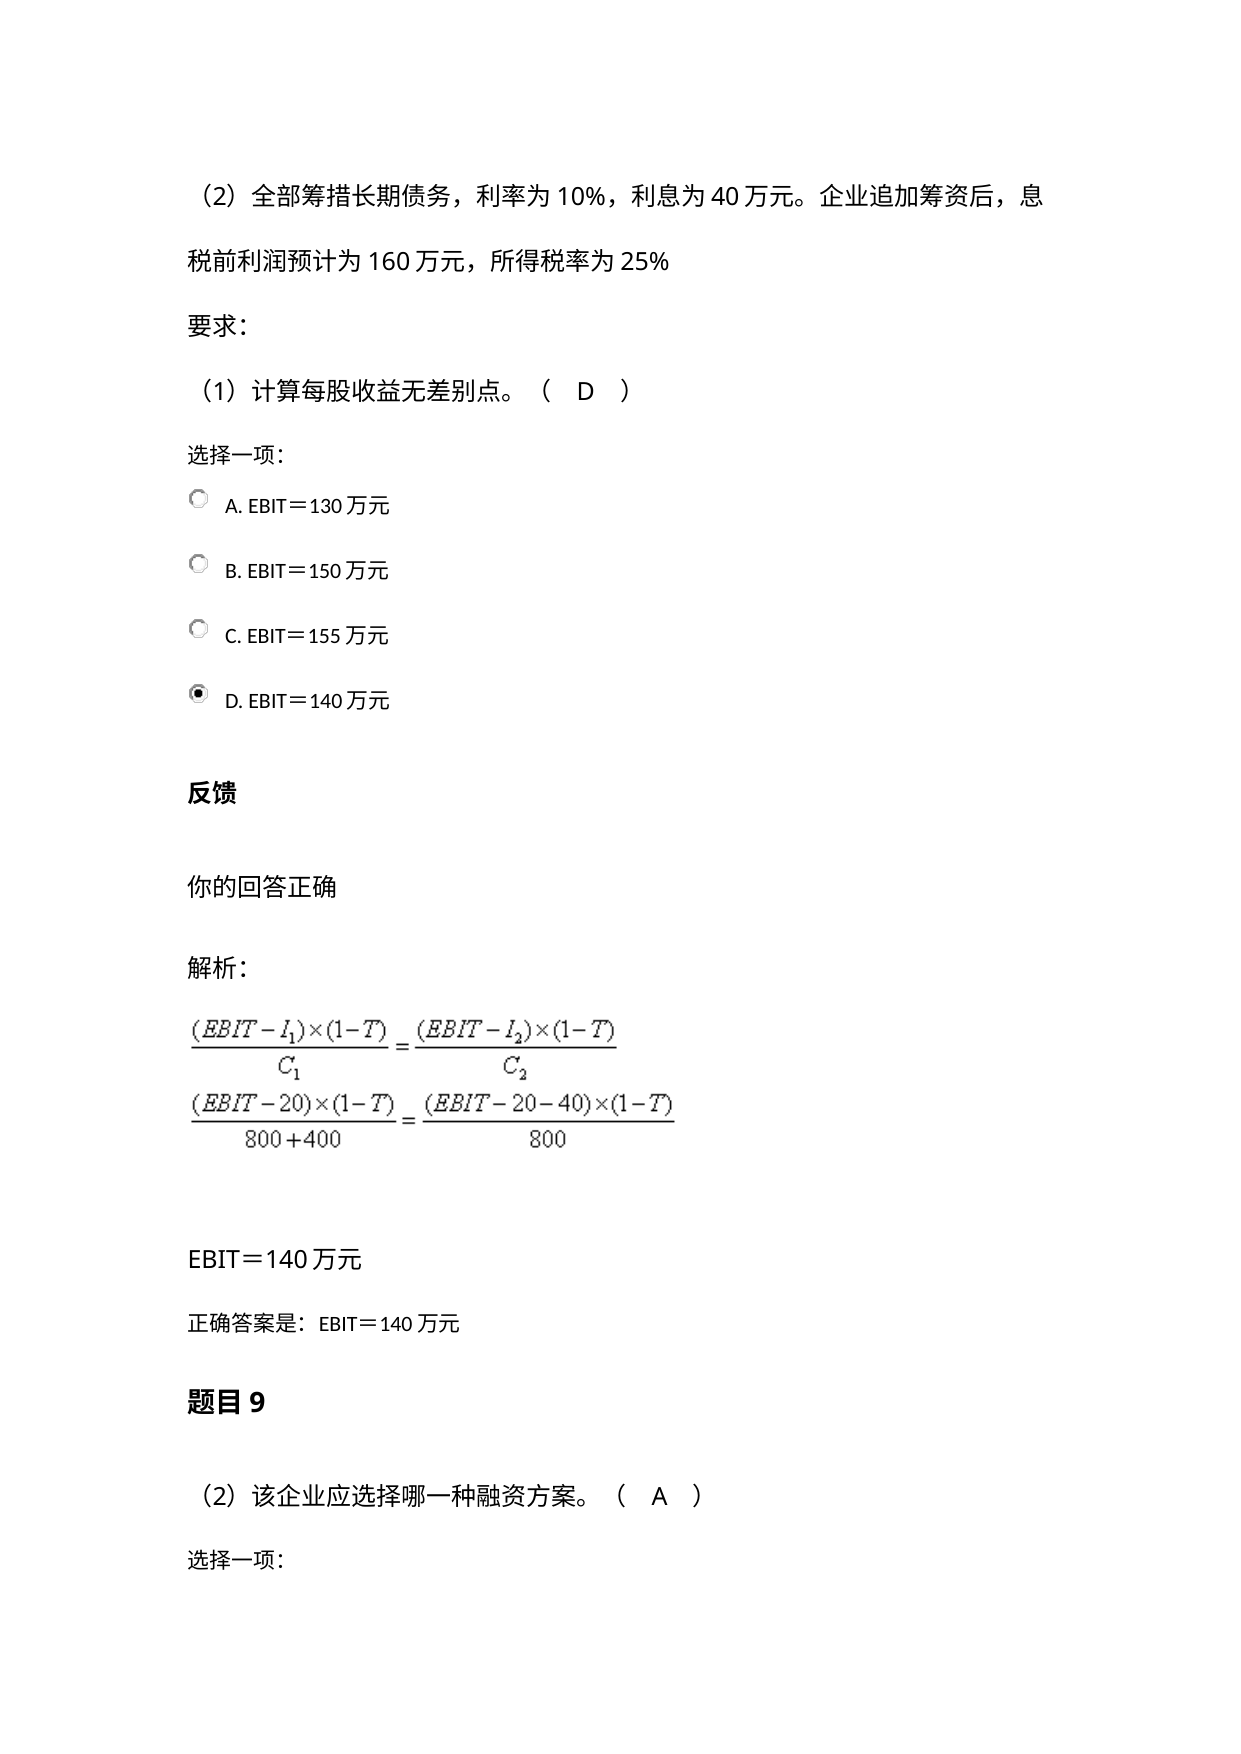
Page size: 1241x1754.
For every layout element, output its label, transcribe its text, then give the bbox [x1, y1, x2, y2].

text EBIT＝140万元 [187, 1225, 1053, 1290]
text 解析： [187, 934, 1053, 999]
text 选择一项： [187, 1542, 1053, 1575]
text A. EBIT＝130万元 [187, 470, 1053, 535]
text D. EBIT＝140万元 [187, 665, 1053, 730]
subtitle 题目9 [187, 1368, 1053, 1433]
text 你的回答正确 [187, 853, 1053, 918]
text （2）该企业应选择哪一种融资方案。（ A ） [187, 1462, 1053, 1527]
text C. EBIT＝155万元 [187, 600, 1053, 665]
subtitle 反馈 [187, 759, 1053, 824]
text B. EBIT＝150万元 [187, 535, 1053, 600]
picture [187, 1014, 681, 1184]
text 正确答案是：EBIT＝140万元 [187, 1306, 1053, 1338]
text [187, 162, 1053, 422]
text 选择一项： [187, 438, 1053, 470]
